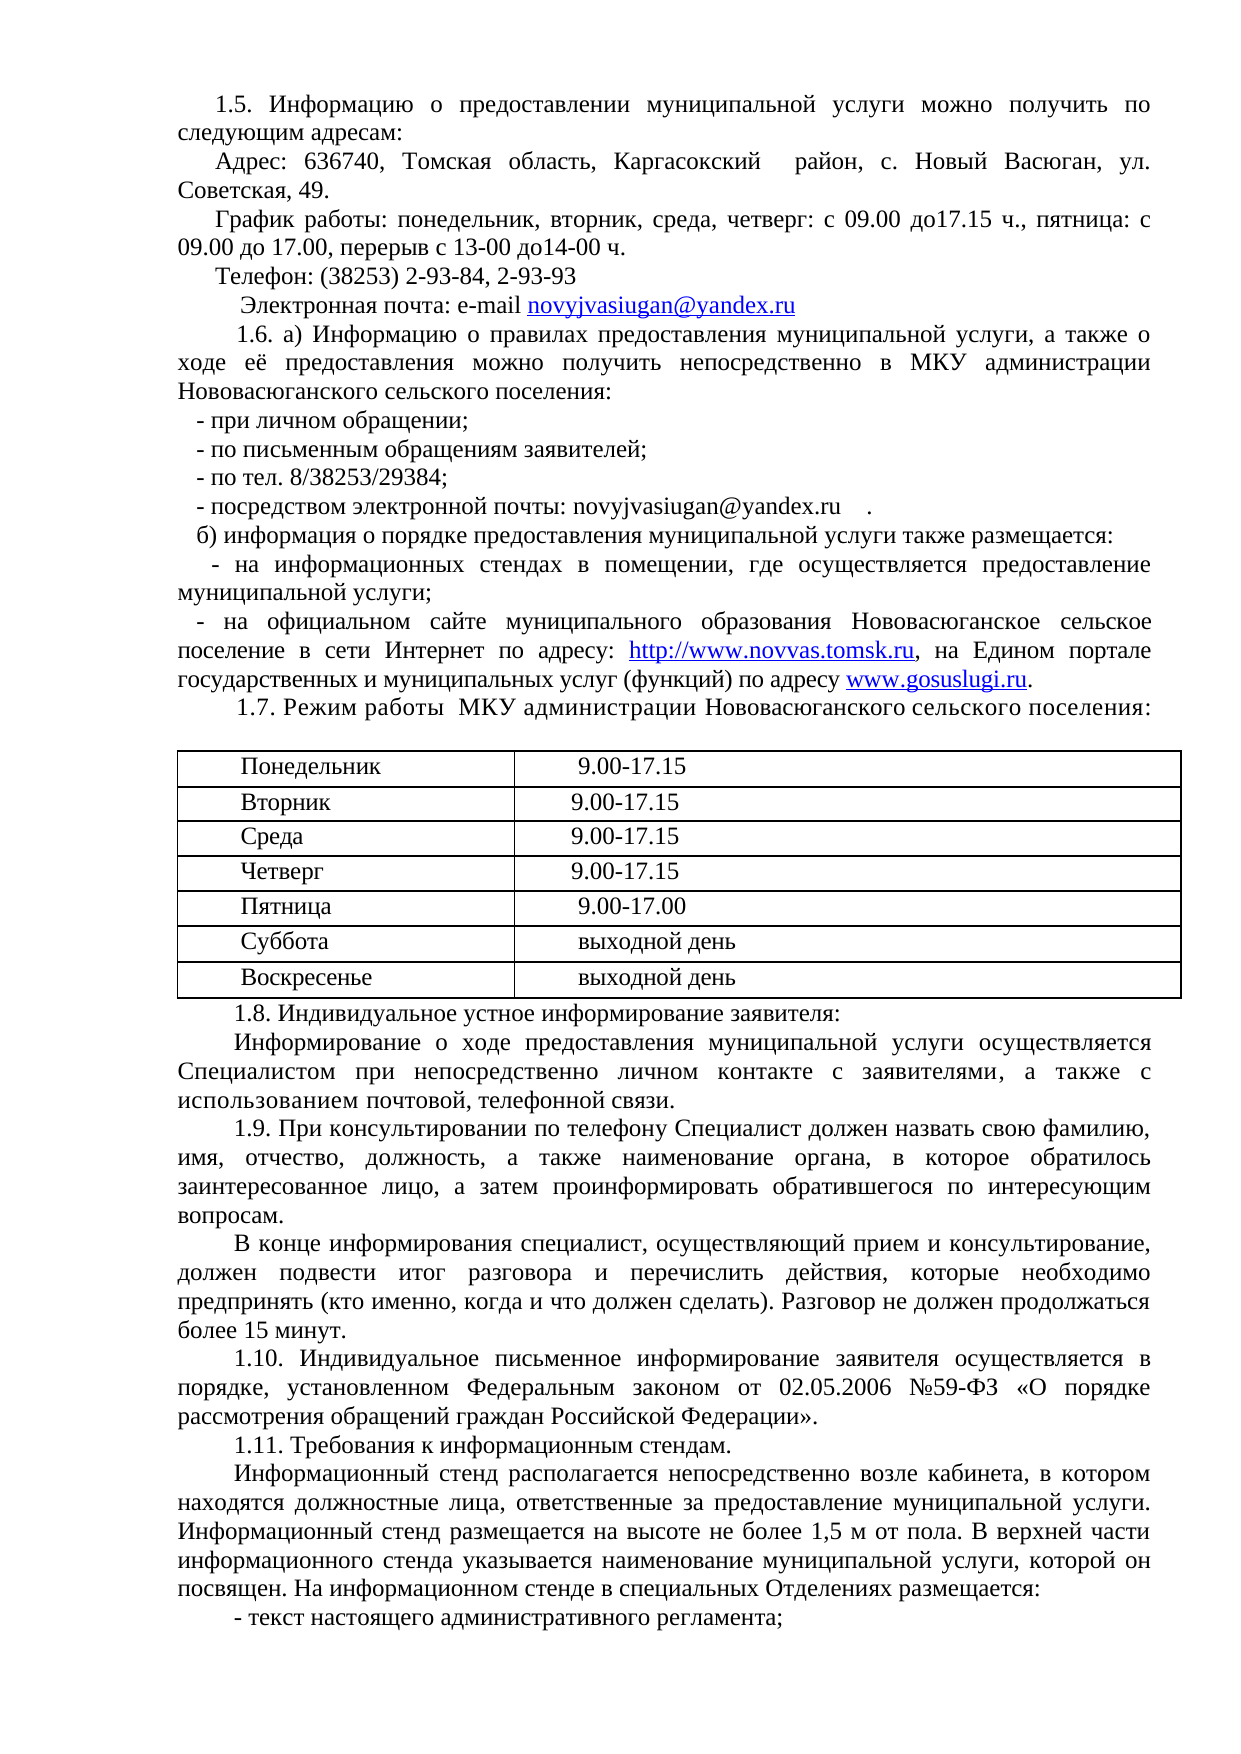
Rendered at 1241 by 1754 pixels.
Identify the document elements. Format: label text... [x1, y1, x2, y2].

list 1.7. Режим работы МКУ администрации Нововасюганского сельского поселения: [177, 692, 1152, 750]
table_header Понедельник [178, 752, 514, 786]
table_cell Пятница [178, 892, 514, 925]
list 1.10. Индивидуальное письменное информирование заявителя осуществляется в порядке, установленном Федеральным законом от 02.05.2006 №59-ФЗ «О порядке рассмотрения обращений граждан Российской Федерации». [177, 1343, 1152, 1430]
text - по тел. 8/38253/29384; [177, 462, 1152, 491]
list В конце информирования специалист, осуществляющий прием и консультирование, должен подвести итог разговора и перечислить действия, которые необходимо предпринять (кто именно, когда и что должен сделать). Разговор не должен продолжаться более 15 минут. [177, 1228, 1152, 1343]
list - текст настоящего административного регламента; [177, 1602, 1152, 1631]
list 1.11. Требования к информационным стендам. [177, 1430, 1152, 1458]
table_cell Вторник [178, 788, 514, 820]
list 1.9. При консультировании по телефону Специалист должен назвать свою фамилию, имя, отчество, должность, а также наименование органа, в которое обратилось заинтересованное лицо, а затем проинформировать обратившегося по интересующим вопросам. [177, 1113, 1152, 1228]
table_cell Воскресенье [178, 963, 514, 997]
table_cell 9.00-17.00 [515, 892, 1180, 925]
text Адрес: 636740, Томская область, Каргасокский район, с. Новый Васюган, ул. Советская, 49. [177, 146, 1152, 204]
list Информационный стенд располагается непосредственно возле кабинета, в котором находятся должностные лица, ответственные за предоставление муниципальной услуги. Информационный стенд размещается на высоте не более 1,5 м от пола. В верхней части информационного стенда указывается наименование муниципальной услуги, которой он посвящен. На информационном стенде в специальных Отделениях размещается: [177, 1458, 1152, 1602]
table_cell 9.00-17.15 [515, 822, 1180, 855]
text График работы: понедельник, вторник, среда, четверг: с 09.00 до17.15 ч., пятница: с 09.00 до 17.00, перерыв с 13-00 до14-00 ч. [177, 204, 1152, 261]
text 1.6. а) Информацию о правилах предоставления муниципальной услуги, а также о ходе её предоставления можно получить непосредственно в МКУ администрации Нововасюганского сельского поселения: [177, 319, 1152, 405]
list - на официальном сайте муниципального образования Нововасюганское сельское поселение в сети Интернет по адресу: http://www.novvas.tomsk.ru, на Едином портале государственных и муниципальных услуг (функций) по адресу www.gosuslugi.ru. [177, 606, 1152, 692]
table_cell Суббота [178, 927, 514, 961]
text Электронная почта: e-mail novyjvasiugan@yandex.ru [177, 290, 1152, 319]
text - посредством электронной почты: novyjvasiugan@yandex.ru . [177, 491, 1152, 520]
text - по письменным обращениям заявителей; [177, 434, 1152, 462]
text - на информационных стендах в помещении, где осуществляется предоставление муниципальной услуги; [177, 549, 1152, 606]
table_header 9.00-17.15 [515, 752, 1180, 786]
table_cell выходной день [515, 963, 1180, 997]
table_cell Среда [178, 822, 514, 855]
text 1.5. Информацию о предоставлении муниципальной услуги можно получить по следующим адресам: [177, 89, 1152, 146]
text Телефон: (38253) 2-93-84, 2-93-93 [177, 261, 1152, 290]
table_cell 9.00-17.15 [515, 788, 1180, 820]
table_cell 9.00-17.15 [515, 857, 1180, 890]
text - при личном обращении; [177, 405, 1152, 434]
list Информирование о ходе предоставления муниципальной услуги осуществляется Специалистом при непосредственно личном контакте с заявителями, а также с использованием почтовой, телефонной связи. [177, 1027, 1152, 1113]
table_cell выходной день [515, 927, 1180, 961]
table_cell Четверг [178, 857, 514, 890]
list 1.8. Индивидуальное устное информирование заявителя: [177, 999, 1152, 1027]
text б) информация о порядке предоставления муниципальной услуги также размещается: [177, 520, 1152, 549]
